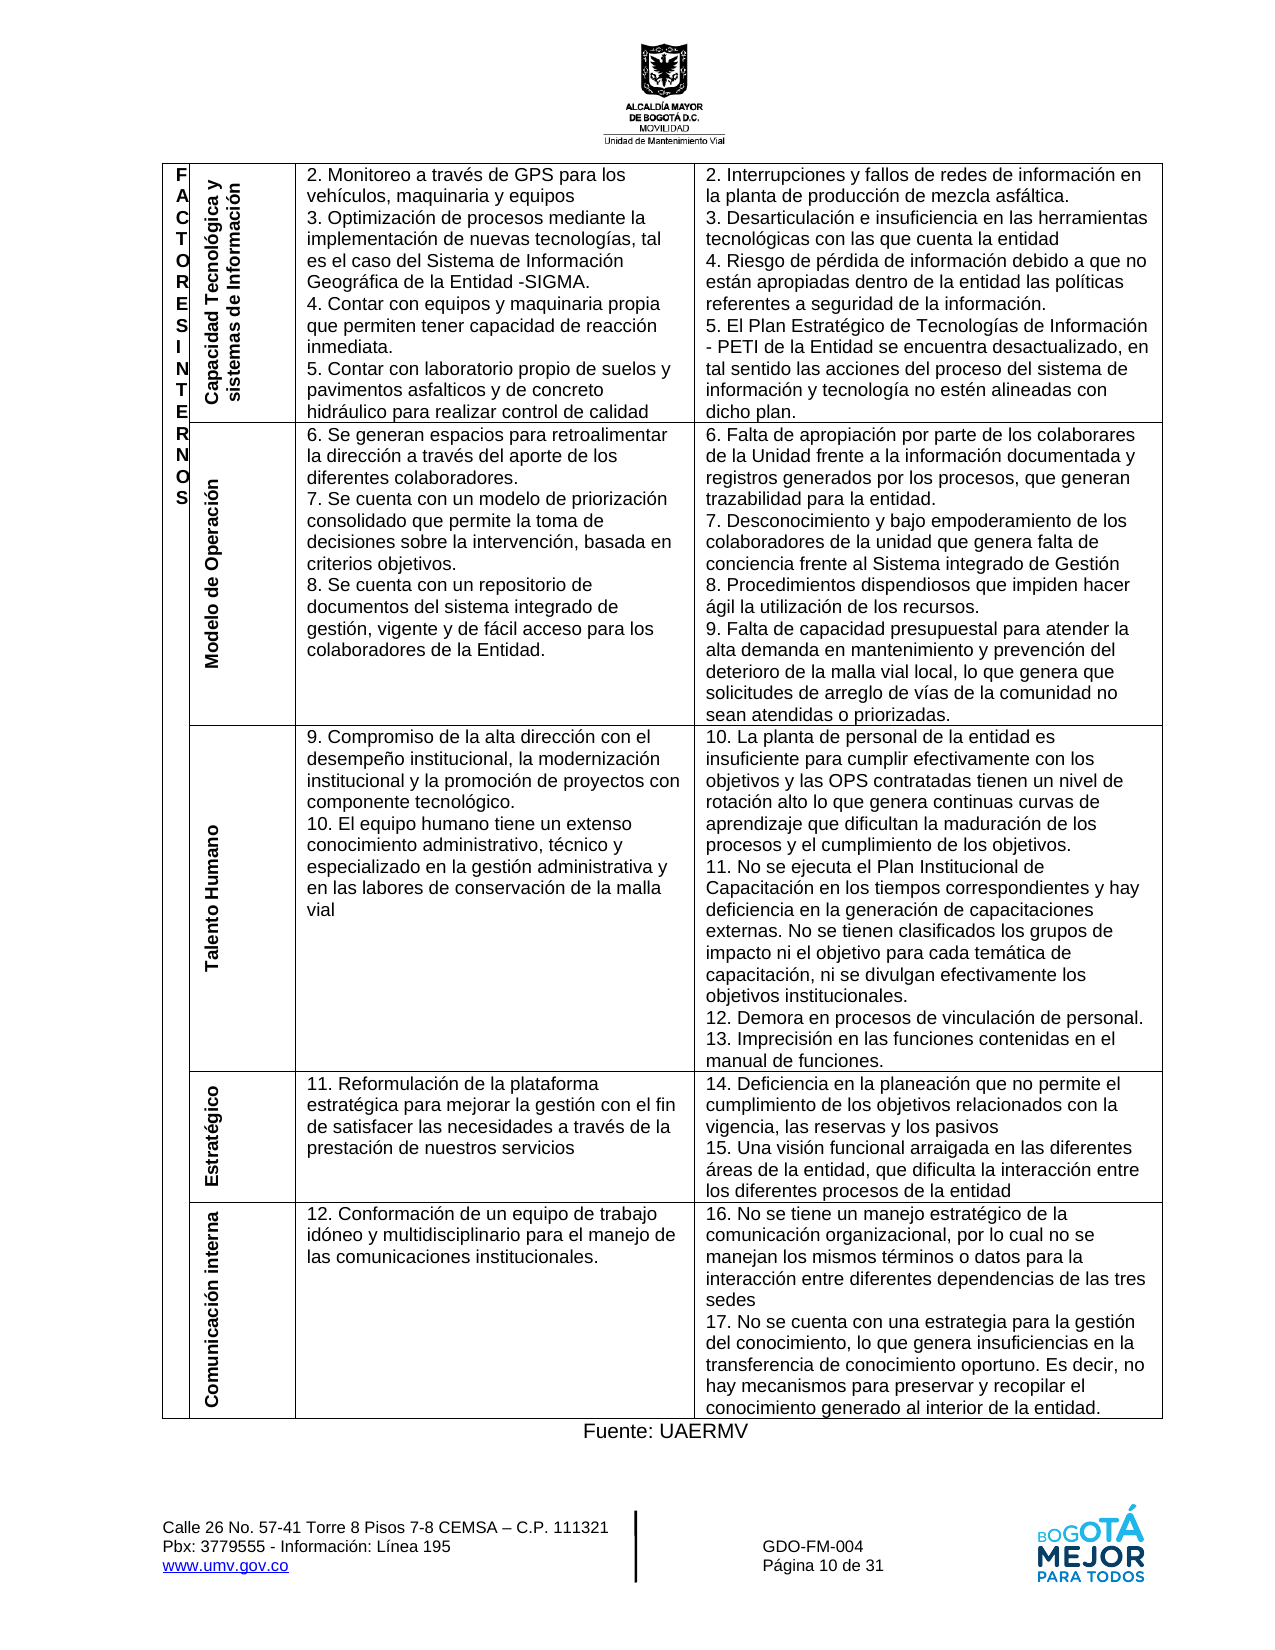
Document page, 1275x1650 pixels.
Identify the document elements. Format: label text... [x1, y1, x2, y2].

table_cell 6. Se generan espacios para retroalimentar la dirección a través del aporte de los diferentes colaboradores. 7. Se cuenta con un modelo de priorización consolidado que permite la toma de decisiones sobre la intervención, basada en criterios objetivos. 8. Se cuenta con un repositorio de documentos del sistema integrado de gestión, vigente y de fácil acceso para los colaboradores de la Entidad. [296, 423, 694, 725]
table_cell 11. Reformulación de la plataforma estratégica para mejorar la gestión con el fin de satisfacer las necesidades a través de la prestación de nuestros servicios [296, 1072, 694, 1202]
table_cell 2. Monitoreo a través de GPS para los vehículos, maquinaria y equipos 3. Optimización de procesos mediante la implementación de nuevas tecnologías, tal es el caso del Sistema de Información Geográfica de la Entidad -SIGMA. 4. Contar con equipos y maquinaria propia que permiten tener capacidad de reacción inmediata. 5. Contar con laboratorio propio de suelos y pavimentos asfalticos y de concreto hidráulico para realizar control de calidad [296, 164, 694, 422]
table_cell 9. Compromiso de la alta dirección con el desempeño institucional, la modernización institucional y la promoción de proyectos con componente tecnológico. 10. El equipo humano tiene un extenso conocimiento administrativo, técnico y especializado en la gestión administrativa y en las labores de conservación de la malla vial [296, 726, 694, 1071]
table_cell 14. Deficiencia en la planeación que no permite el cumplimiento de los objetivos relacionados con la vigencia, las reservas y los pasivos 15. Una visión funcional arraigada en las diferentes áreas de la entidad, que dificulta la interacción entre los diferentes procesos de la entidad [695, 1072, 1162, 1202]
table_cell 16. No se tiene un manejo estratégico de la comunicación organizacional, por lo cual no se manejan los mismos términos o datos para la interacción entre diferentes dependencias de las tres sedes 17. No se cuenta con una estrategia para la gestión del conocimiento, lo que genera insuficiencias en la transferencia de conocimiento oportuno. Es decir, no hay mecanismos para preservar y recopilar el conocimiento generado al interior de la entidad. [695, 1203, 1162, 1418]
table_cell 12. Conformación de un equipo de trabajo idóneo y multidisciplinario para el manejo de las comunicaciones institucionales. [296, 1203, 694, 1418]
table_cell 10. La planta de personal de la entidad es insuficiente para cumplir efectivamente con los objetivos y las OPS contratadas tienen un nivel de rotación alto lo que genera continuas curvas de aprendizaje que dificultan la maduración de los procesos y el cumplimiento de los objetivos. 11. No se ejecuta el Plan Institucional de Capacitación en los tiempos correspondientes y hay deficiencia en la generación de capacitaciones externas. No se tienen clasificados los grupos de impacto ni el objetivo para cada temática de capacitación, ni se divulgan efectivamente los objetivos institucionales. 12. Demora en procesos de vinculación de personal. 13. Imprecisión en las funciones contenidas en el manual de funciones. [695, 726, 1162, 1071]
table_cell 2. Interrupciones y fallos de redes de información en la planta de producción de mezcla asfáltica. 3. Desarticulación e insuficiencia en las herramientas tecnológicas con las que cuenta la entidad 4. Riesgo de pérdida de información debido a que no están apropiadas dentro de la entidad las políticas referentes a seguridad de la información. 5. El Plan Estratégico de Tecnologías de Información - PETI de la Entidad se encuentra desactualizado, en tal sentido las acciones del proceso del sistema de información y tecnología no estén alineadas con dicho plan. [695, 164, 1162, 422]
table_cell Capacidad Tecnológica y sistemas de Información [190, 164, 295, 422]
text Fuente: UAERMV [162, 1419, 1163, 1443]
table_cell Comunicación interna [190, 1203, 295, 1418]
table_cell 6. Falta de apropiación por parte de los colaborares de la Unidad frente a la información documentada y registros generados por los procesos, que generan trazabilidad para la entidad. 7. Desconocimiento y bajo empoderamiento de los colaboradores de la unidad que genera falta de conciencia frente al Sistema integrado de Gestión 8. Procedimientos dispendiosos que impiden hacer ágil la utilización de los recursos. 9. Falta de capacidad presupuestal para atender la alta demanda en mantenimiento y prevención del deterioro de la malla vial local, lo que genera que solicitudes de arreglo de vías de la comunidad no sean atendidas o priorizadas. [695, 423, 1162, 725]
picture [1032, 1490, 1163, 1593]
table_cell Modelo de Operación [190, 423, 295, 725]
table_cell Estratégico [190, 1072, 295, 1202]
table_cell Talento Humano [190, 726, 295, 1071]
